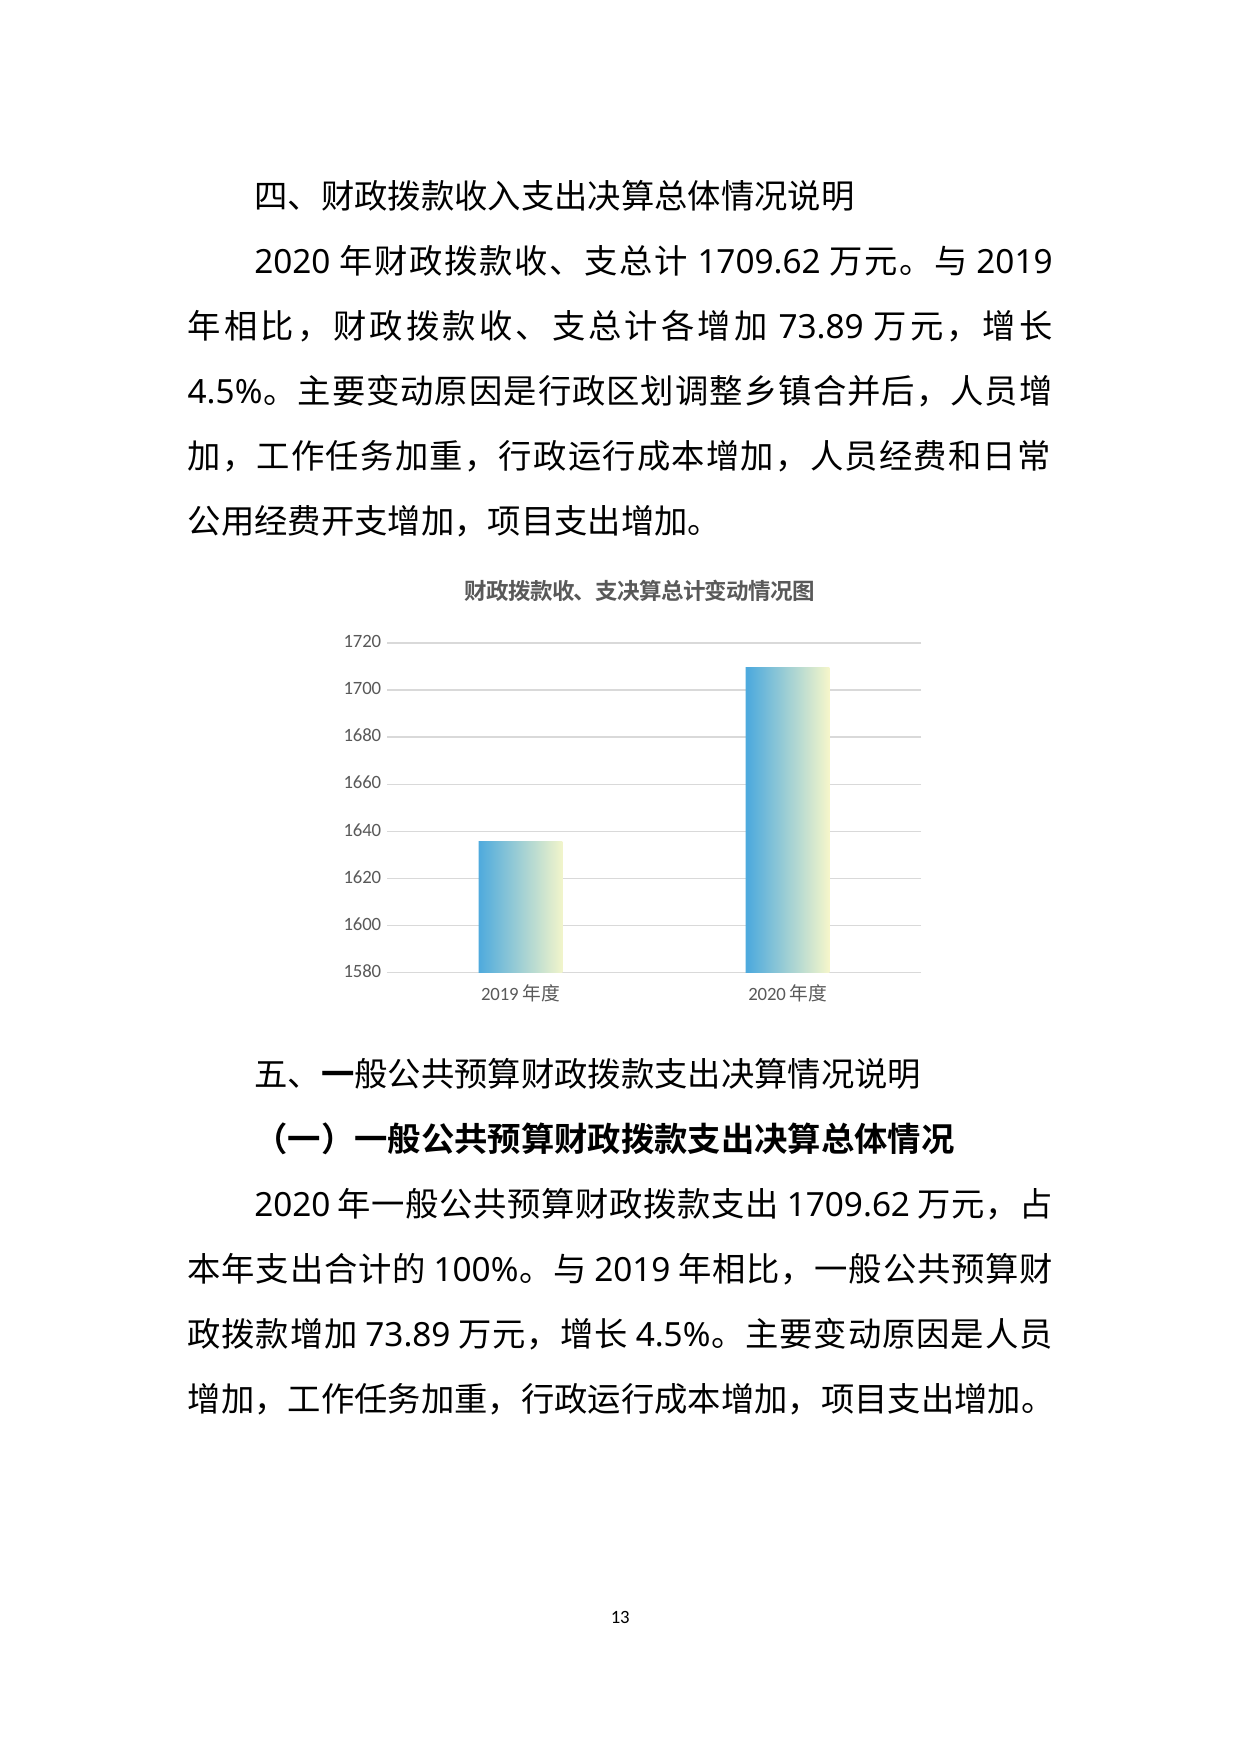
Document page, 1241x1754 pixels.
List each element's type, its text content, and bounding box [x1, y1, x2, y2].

text 五、一般公共预算财政拨款支出决算情况说明 [187, 1039, 1053, 1104]
text （一）一般公共预算财政拨款支出决算总体情况 [187, 1104, 1053, 1169]
text 四、财政拨款收入支出决算总体情况说明 [187, 162, 1053, 227]
text 2020年财政拨款收、支总计1709.62万元。与2019年相比，财政拨款收、支总计各增加73.89万元，增长4.5%。主要变动原因是行政区划调整乡镇合并后，人员增加，工作任务加重，行政运行成本增加，人员经费和日常公用经费开支增加，项目支出增加。 [187, 227, 1053, 552]
text 2020年一般公共预算财政拨款支出1709.62万元，占本年支出合计的100%。与2019年相比，一般公共预算财政拨款增加73.89万元，增长4.5%。主要变动原因是人员增加，工作任务加重，行政运行成本增加，项目支出增加。 [187, 1169, 1053, 1429]
